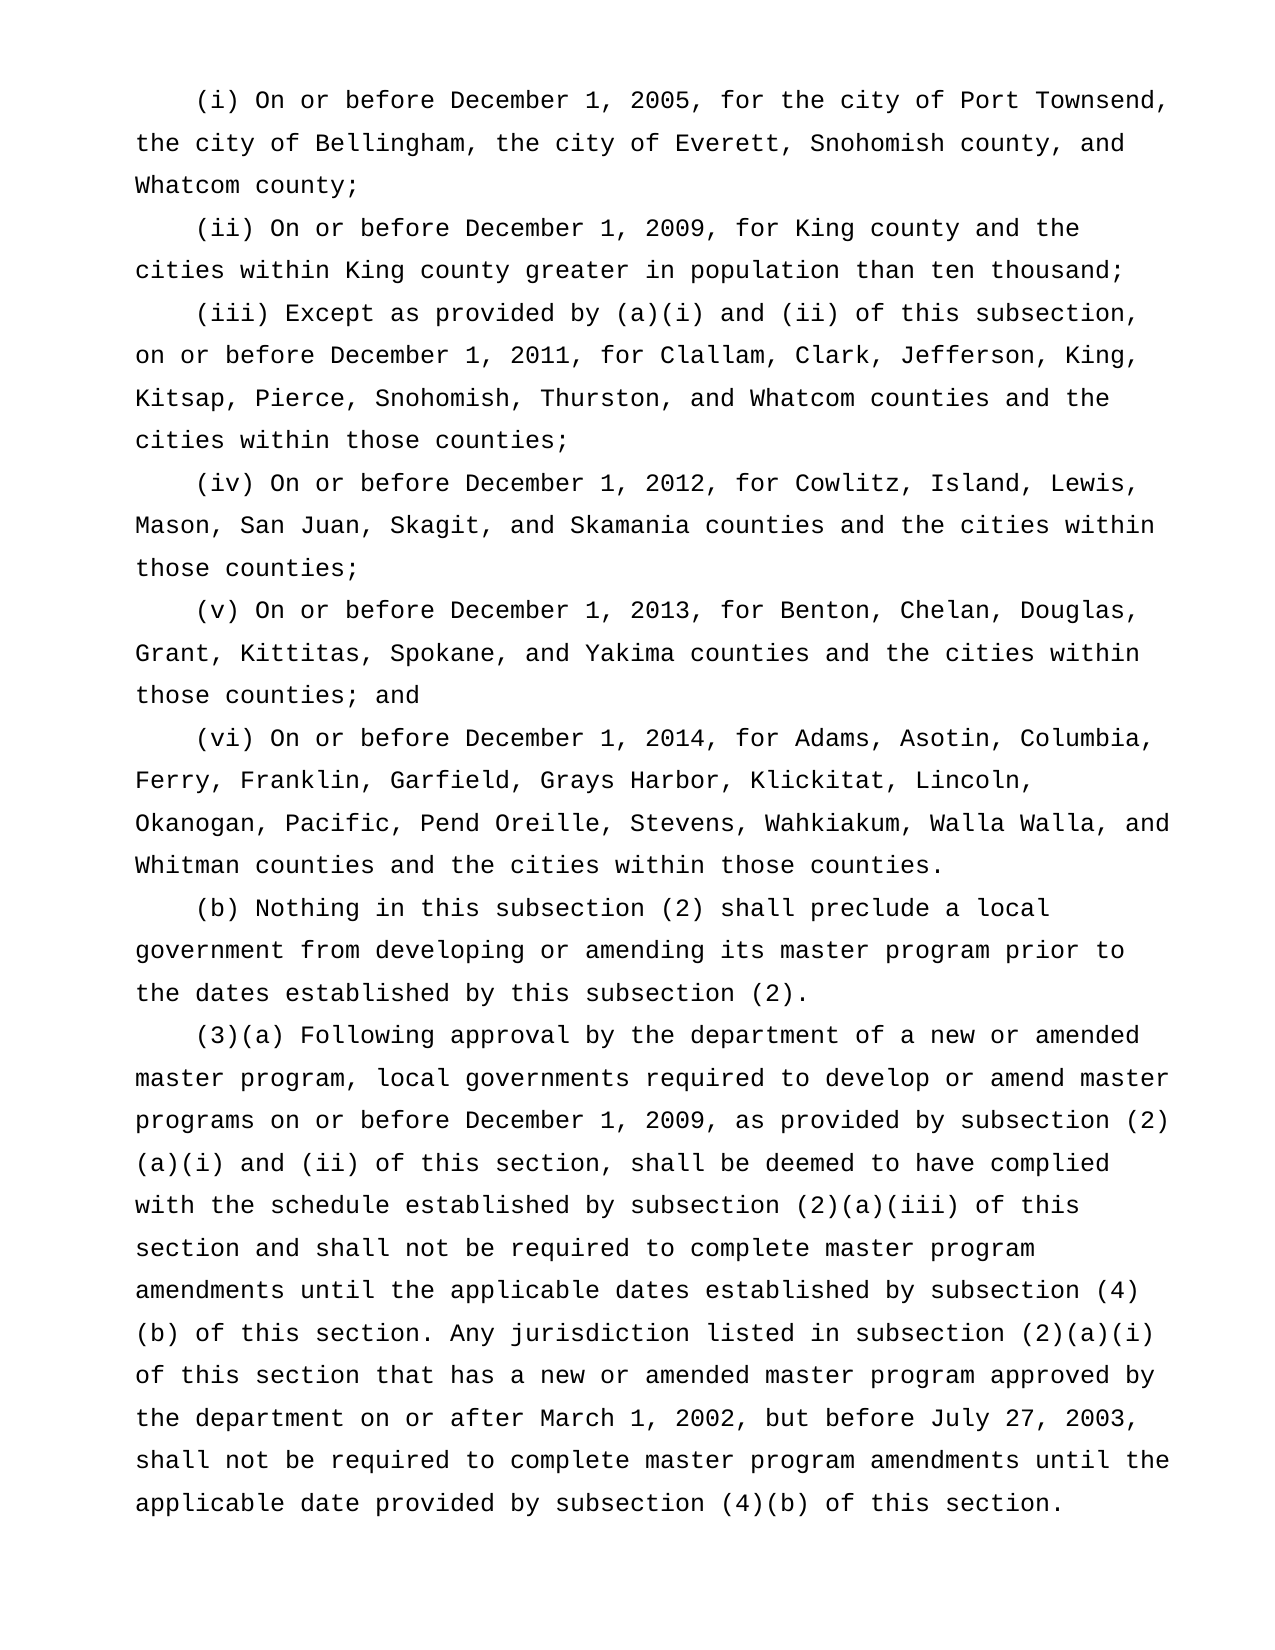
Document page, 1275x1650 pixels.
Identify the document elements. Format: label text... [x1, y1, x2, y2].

text (b) Nothing in this subsection (2) shall preclude a local government from developing or amending its master program prior to the dates established by this subsection (2). [135, 882, 1170, 1010]
text (iv) On or before December 1, 2012, for Cowlitz, Island, Lewis, Mason, San Juan, Skagit, and Skamania counties and the cities within those counties; [135, 457, 1170, 585]
text (iii) Except as provided by (a)(i) and (ii) of this subsection, on or before December 1, 2011, for Clallam, Clark, Jefferson, King, Kitsap, Pierce, Snohomish, Thurston, and Whatcom counties and the cities within those counties; [135, 287, 1170, 457]
text (vi) On or before December 1, 2014, for Adams, Asotin, Columbia, Ferry, Franklin, Garfield, Grays Harbor, Klickitat, Lincoln, Okanogan, Pacific, Pend Oreille, Stevens, Wahkiakum, Walla Walla, and Whitman counties and the cities within those counties. [135, 712, 1170, 882]
text (ii) On or before December 1, 2009, for King county and the cities within King county greater in population than ten thousand; [135, 202, 1170, 287]
text (i) On or before December 1, 2005, for the city of Port Townsend, the city of Bellingham, the city of Everett, Snohomish county, and Whatcom county; [135, 75, 1170, 202]
text (v) On or before December 1, 2013, for Benton, Chelan, Douglas, Grant, Kittitas, Spokane, and Yakima counties and the cities within those counties; and [135, 585, 1170, 712]
text (3)(a) Following approval by the department of a new or amended master program, local governments required to develop or amend master programs on or before December 1, 2009, as provided by subsection (2)(a)(i) and (ii) of this section, shall be deemed to have complied with the schedule established by subsection (2)(a)(iii) of this section and shall not be required to complete master program amendments until the applicable dates established by subsection (4)(b) of this section. Any jurisdiction listed in subsection (2)(a)(i) of this section that has a new or amended master program approved by the department on or after March 1, 2002, but before July 27, 2003, shall not be required to complete master program amendments until the applicable date provided by subsection (4)(b) of this section. [135, 1010, 1170, 1520]
